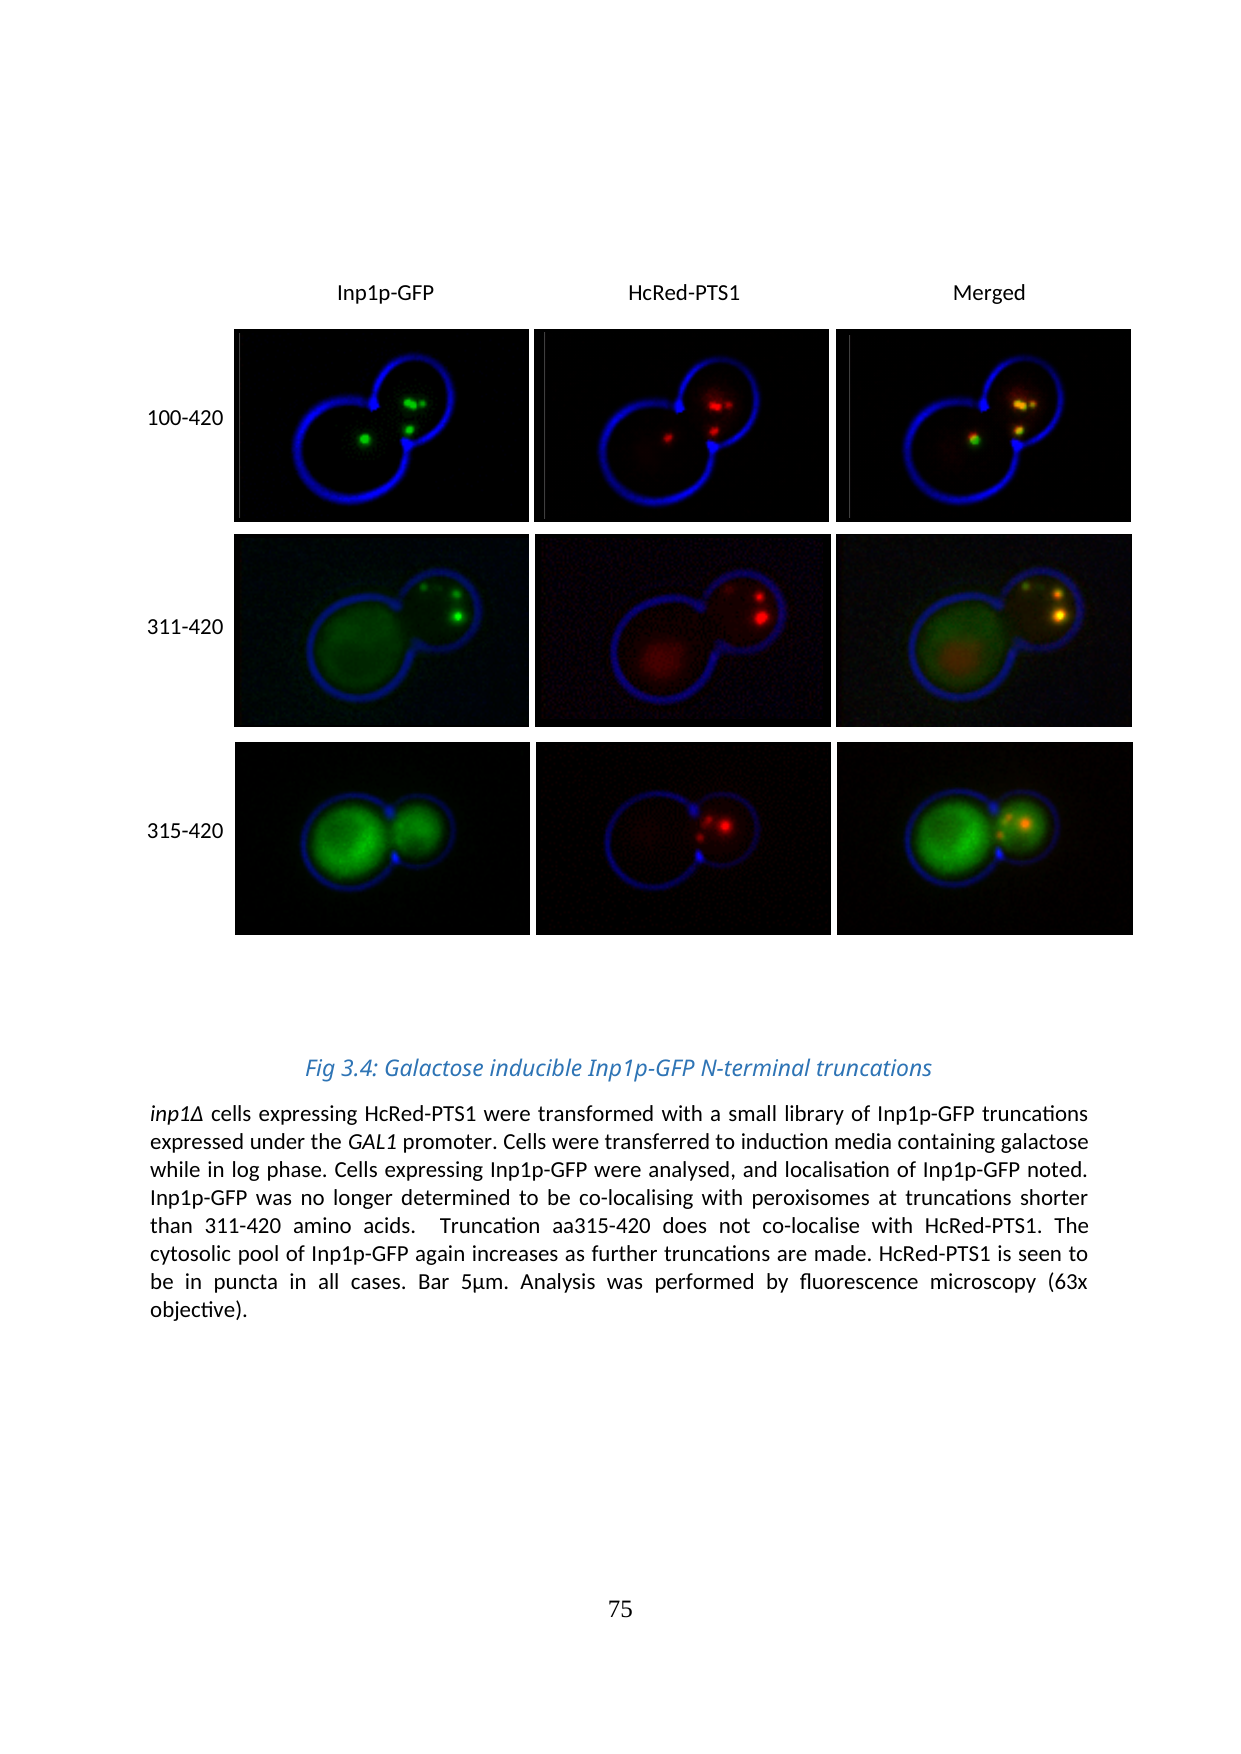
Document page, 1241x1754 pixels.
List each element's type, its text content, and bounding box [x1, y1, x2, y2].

picture [837, 743, 1130, 930]
picture [540, 745, 829, 930]
picture [545, 332, 824, 519]
picture [237, 745, 526, 927]
subtitle Fig 3.4: Galactose inducible Inp1p-GFP N-terminal truncations [150, 1052, 1090, 1084]
picture [540, 538, 824, 719]
picture [850, 335, 1130, 518]
picture [240, 333, 524, 518]
picture [239, 538, 529, 725]
picture [838, 535, 1131, 727]
text inp1Δ cells expressing HcRed-PTS1 were transformed with a small library of Inp1p-GFP truncations expressed under the GAL1 promoter. Cells were transferred to induction media containing galactose while in log phase. Cells expressing Inp1p-GFP were analysed, and localisation of Inp1p-GFP noted. Inp1p-GFP was no longer determined to be co-localising with peroxisomes at truncations shorter than 311-420 amino acids. Truncation aa315-420 does not co-localise with HcRed-PTS1. The cytosolic pool of Inp1p-GFP again increases as further truncations are made. HcRed-PTS1 is seen to be in puncta in all cases. Bar 5µm. Analysis was performed by fluorescence microscopy (63x objective). [150, 1099, 1090, 1323]
